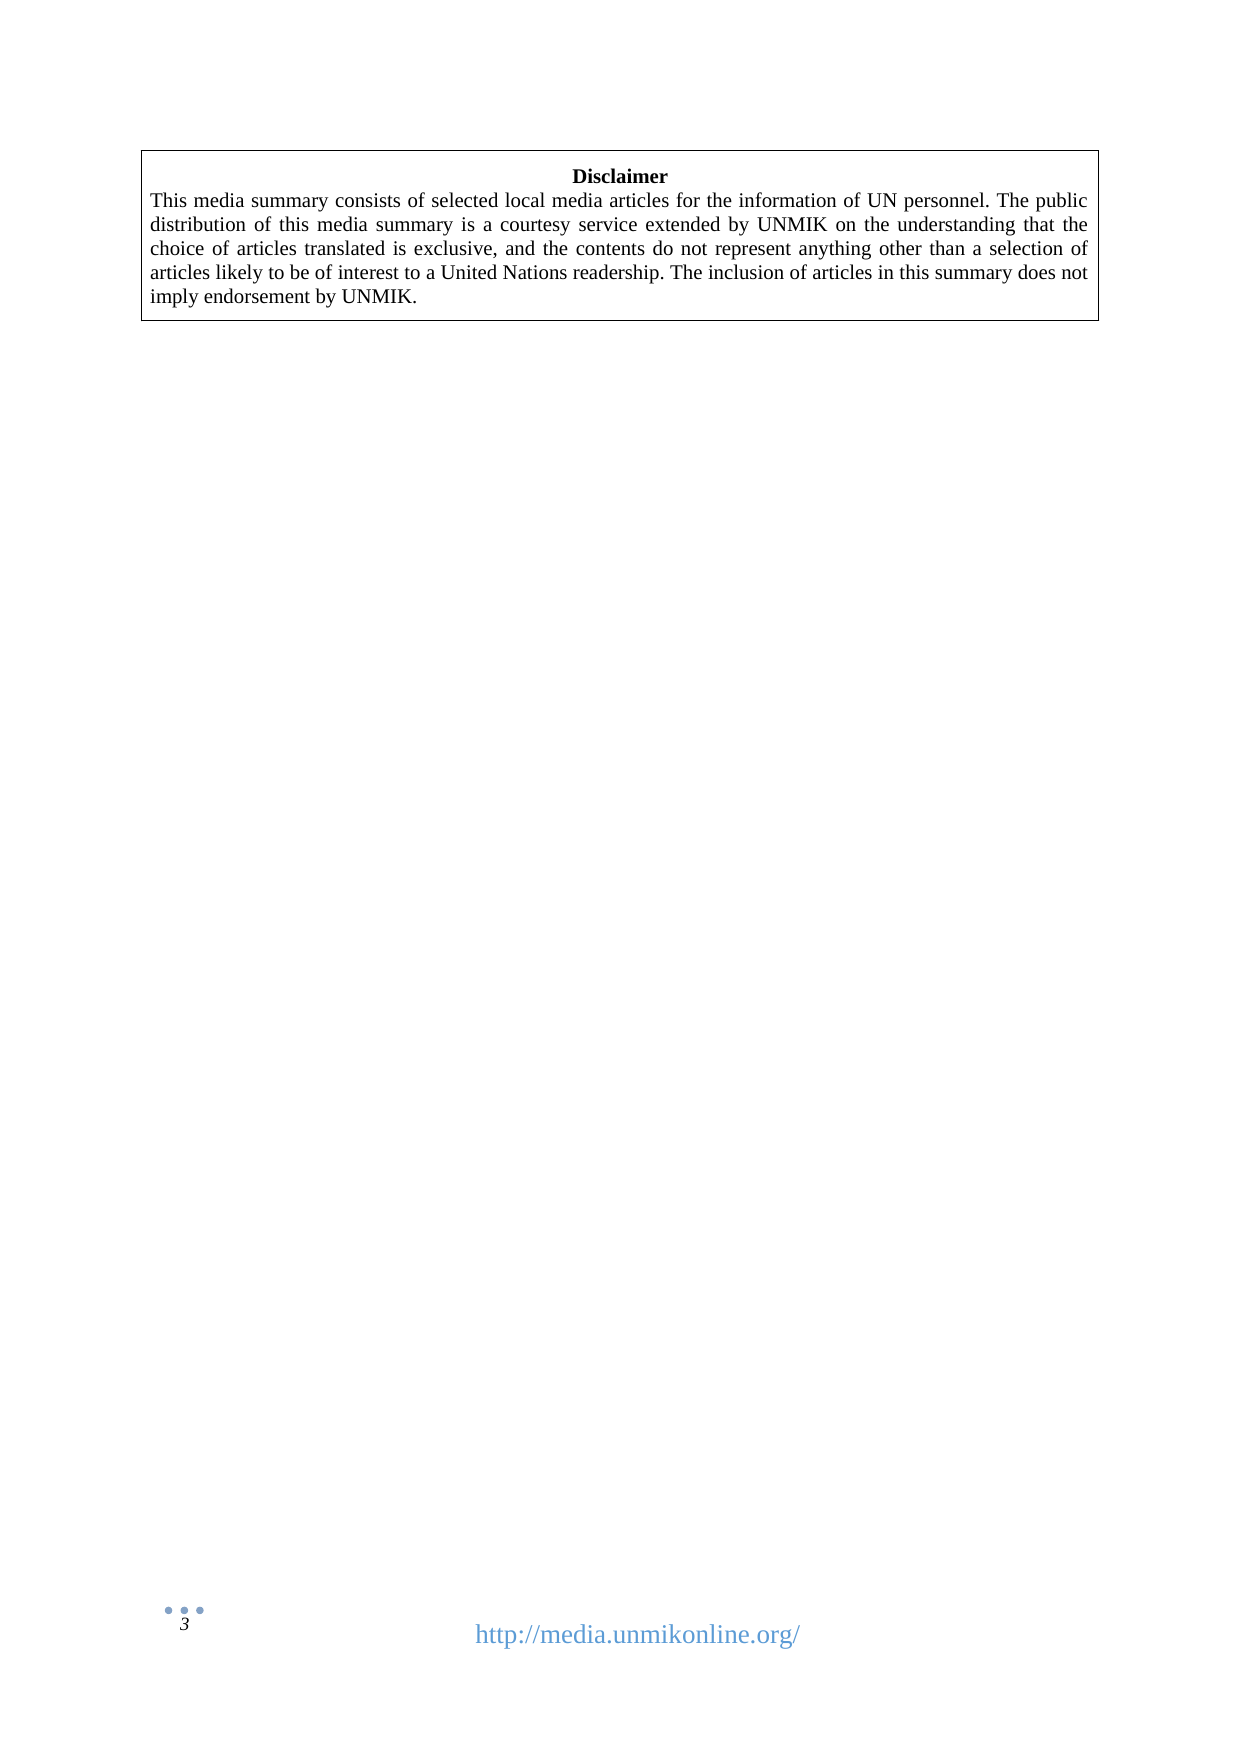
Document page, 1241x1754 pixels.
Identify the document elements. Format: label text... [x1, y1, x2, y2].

text Disclaimer [142, 151, 1098, 174]
text This media summary consists of selected local media articles for the information of UN personnel. The public distribution of this media summary is a courtesy service extended by UNMIK on the understanding that the choice of articles translated is exclusive, and the contents do not represent anything other than a selection of articles likely to be of interest to a United Nations readership. The inclusion of articles in this summary does not imply endorsement by UNMIK. [142, 174, 1098, 320]
